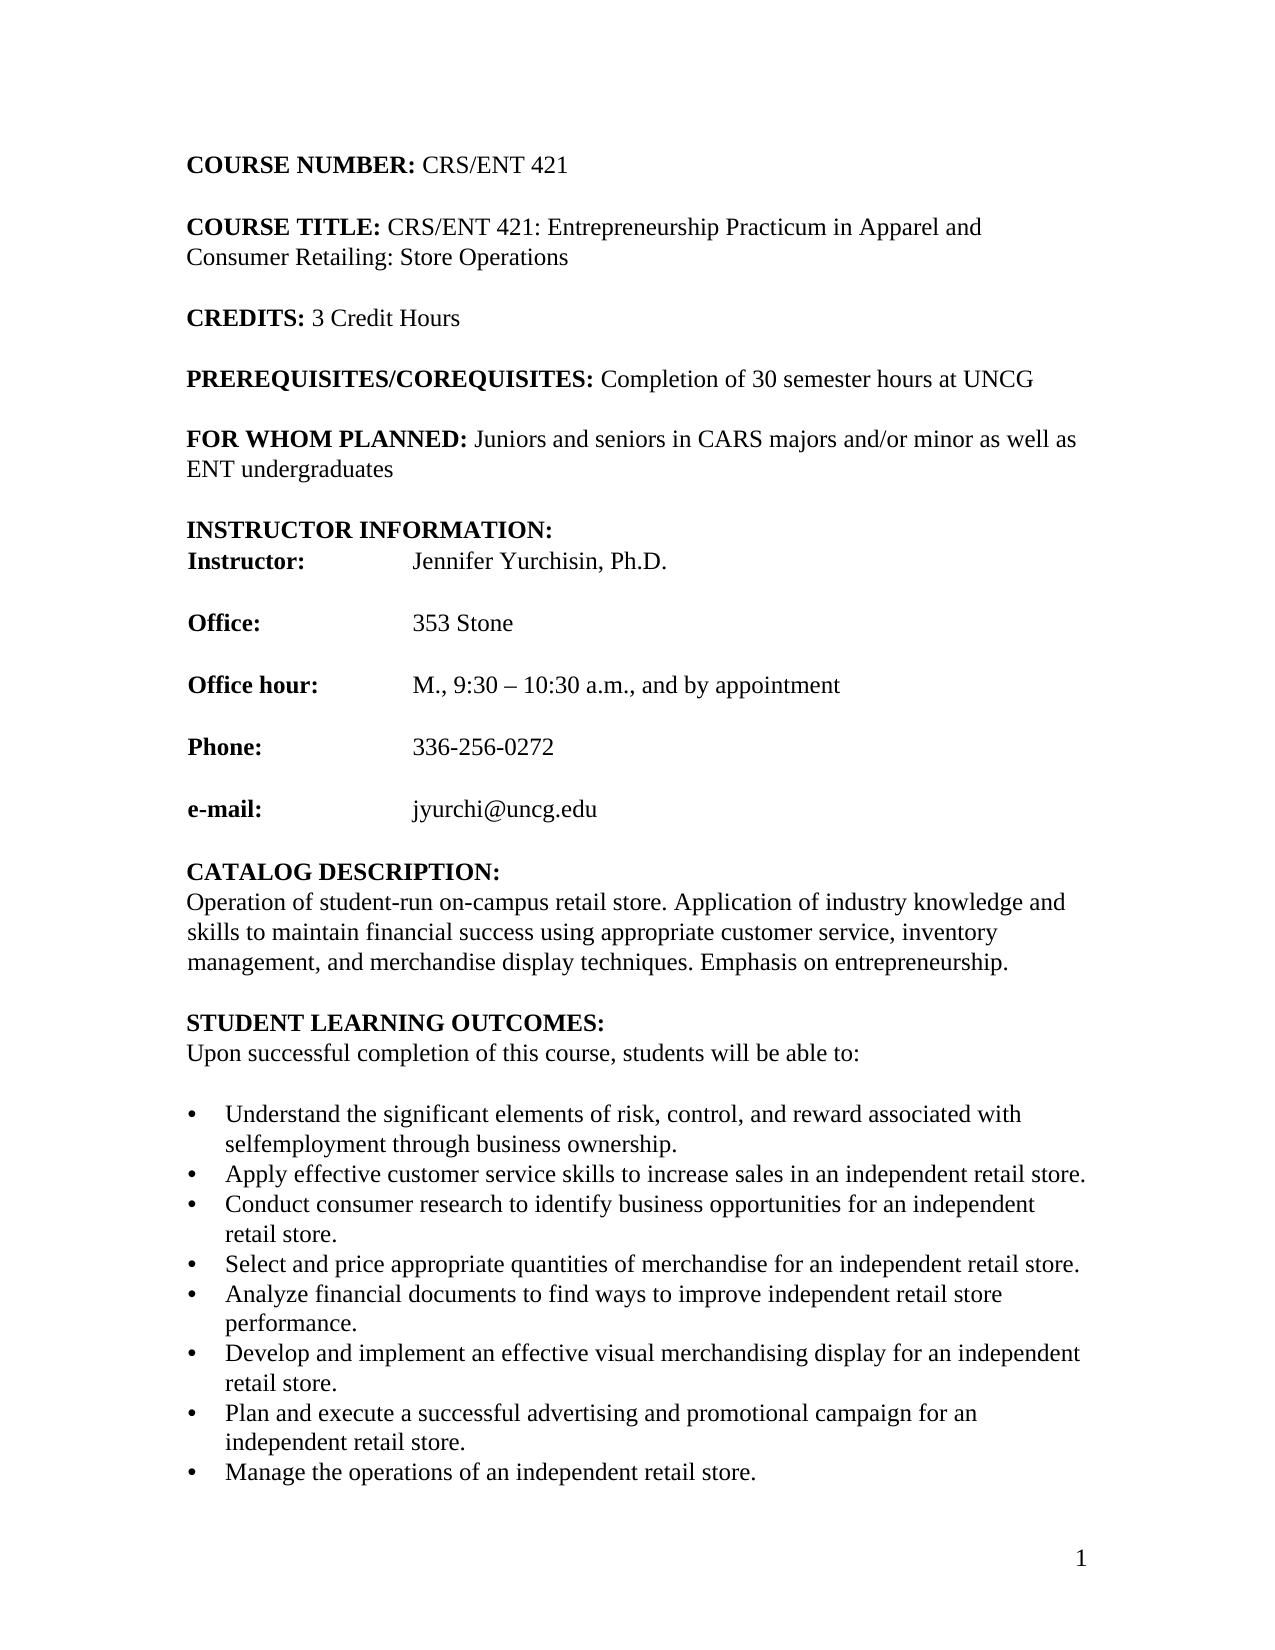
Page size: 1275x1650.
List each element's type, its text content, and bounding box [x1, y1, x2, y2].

table_header Instructor: [188, 546, 412, 608]
text Consumer Retailing: Store Operations [186, 242, 1087, 271]
list Select and price appropriate quantities of merchandise for an independent retail store. [187, 1248, 1087, 1277]
table_cell 336-256-0272 [413, 733, 1094, 794]
list Analyze financial documents to find ways to improve independent retail store performance. [187, 1278, 1087, 1337]
text Upon successful completion of this course, students will be able to: [186, 1038, 1087, 1067]
table_cell e-mail: [188, 795, 412, 826]
text FOR WHOM PLANNED: Juniors and seniors in CARS majors and/or minor as well as [186, 424, 1087, 453]
text ENT undergraduates [186, 454, 1087, 483]
text Operation of student-run on-campus retail store. Application of industry knowledge and skills to maintain financial success using appropriate customer service, inventory management, and merchandise display techniques. Emphasis on entrepreneurship. [186, 887, 1087, 975]
list Manage the operations of an independent retail store. [187, 1457, 1087, 1486]
list Apply effective customer service skills to increase sales in an independent retail store. [187, 1159, 1087, 1188]
table_cell M., 9:30 – 10:30 a.m., and by appointment [413, 670, 1094, 732]
table_header Jennifer Yurchisin, Ph.D. [413, 546, 1094, 608]
table_cell 353 Stone [413, 608, 1094, 670]
table_cell Office hour: [188, 670, 412, 732]
text PREREQUISITES/COREQUISITES: Completion of 30 semester hours at UNCG [186, 364, 1087, 392]
list Plan and execute a successful advertising and promotional campaign for an independent retail store. [187, 1398, 1087, 1456]
table_cell Office: [188, 608, 412, 670]
text CREDITS: 3 Credit Hours [186, 303, 1087, 331]
list Conduct consumer research to identify business opportunities for an independent retail store. [187, 1189, 1087, 1247]
table_cell Phone: [188, 733, 412, 794]
text STUDENT LEARNING OUTCOMES: [186, 1008, 1087, 1036]
text INSTRUCTOR INFORMATION: [186, 515, 1087, 544]
text COURSE TITLE: CRS/ENT 421: Entrepreneurship Practicum in Apparel and [186, 212, 1087, 241]
table_cell jyurchi@uncg.edu [413, 795, 1094, 826]
list Develop and implement an effective visual merchandising display for an independent retail store. [187, 1338, 1087, 1397]
text CATALOG DESCRIPTION: [186, 857, 1087, 885]
list Understand the significant elements of risk, control, and reward associated with selfemployment through business ownership. [187, 1099, 1087, 1158]
text COURSE NUMBER: CRS/ENT 421 [186, 150, 1087, 179]
